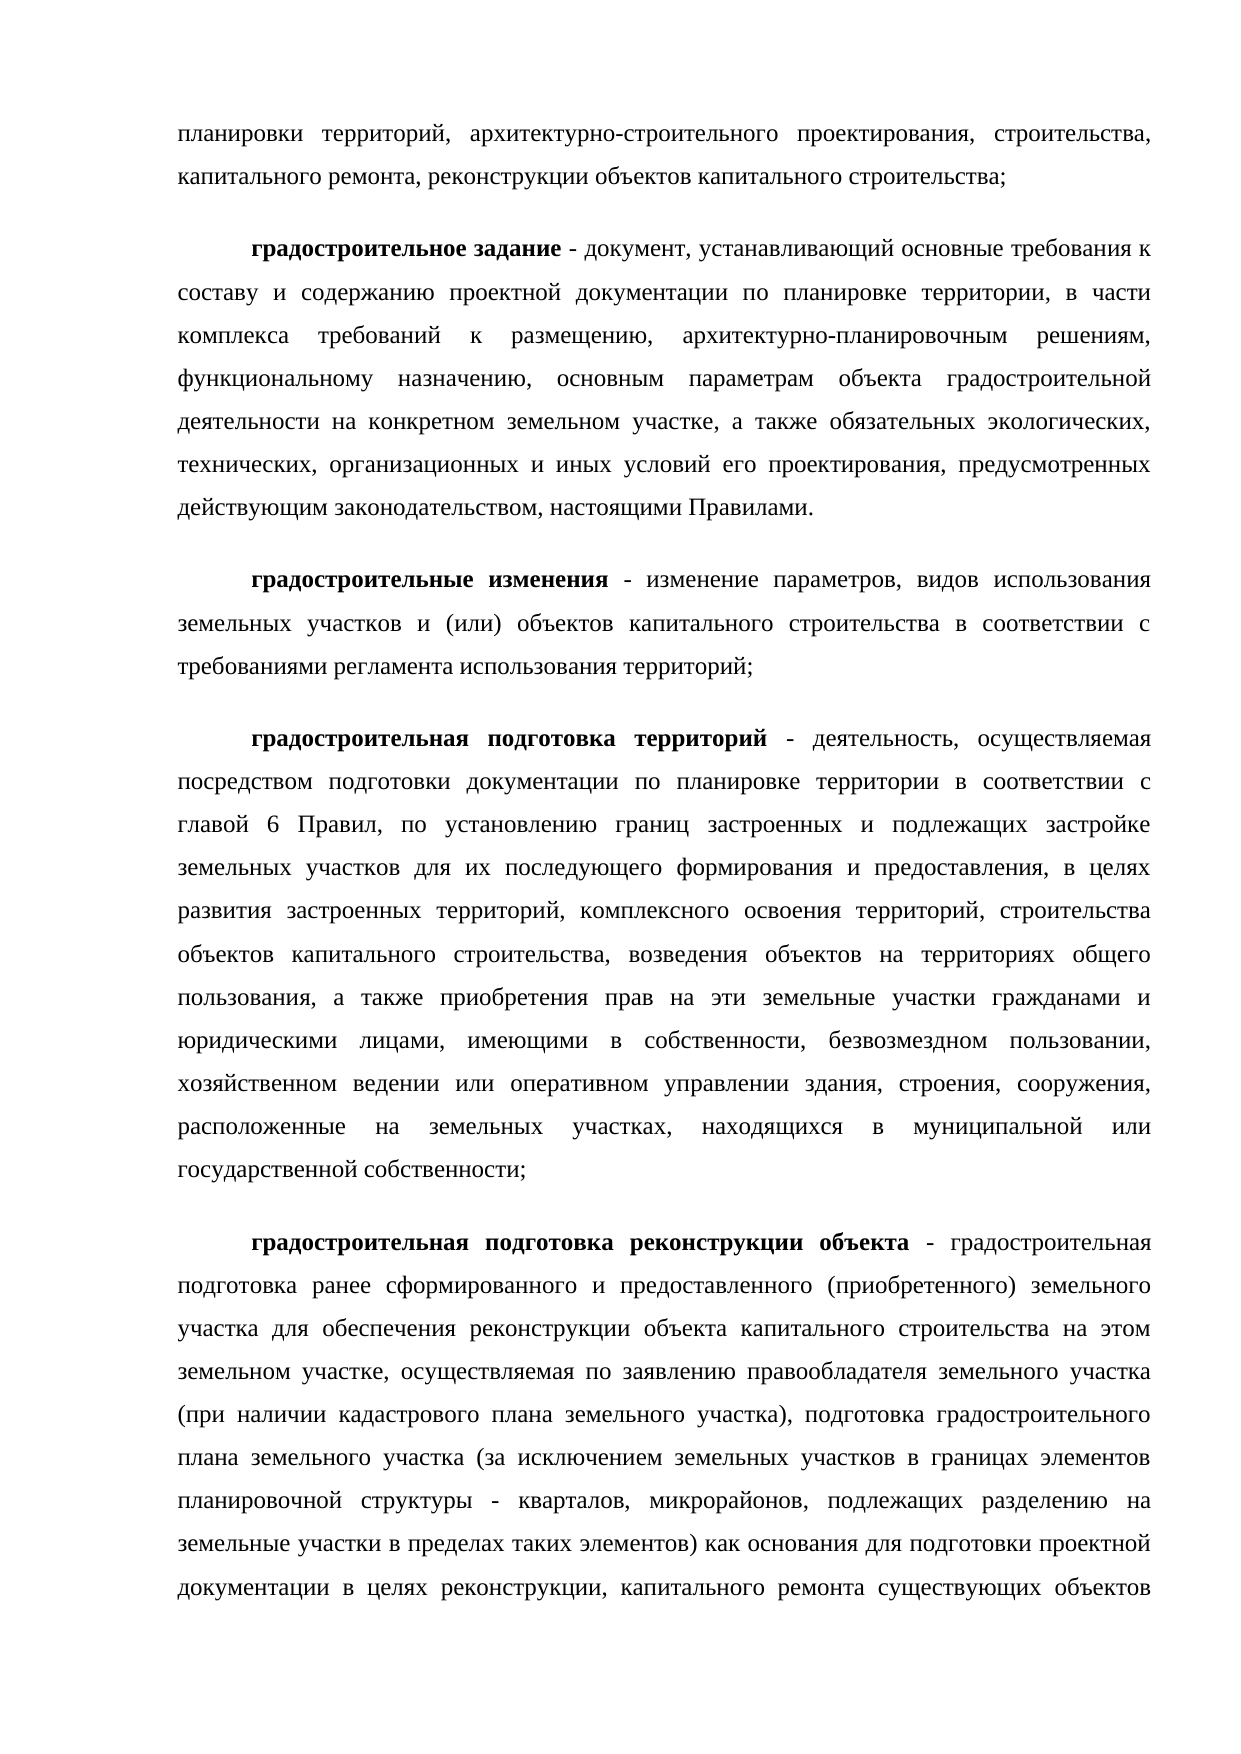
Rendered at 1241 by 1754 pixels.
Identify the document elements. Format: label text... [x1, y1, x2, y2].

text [177, 1227, 1152, 1600]
text градостроительные изменения - изменение параметров, видов использования земельных участков и (или) объектов капитального строительства в соответствии с требованиями регламента использования территорий; [177, 564, 1152, 679]
text градостроительная подготовка территорий - деятельность, осуществляемая посредством подготовки документации по планировке территории в соответствии с главой 6 Правил, по установлению границ застроенных и подлежащих застройке земельных участков для их последующего формирования и предоставления, в целях развития застроенных территорий, комплексного освоения территорий, строительства объектов капитального строительства, возведения объектов на территориях общего пользования, а также приобретения прав на эти земельные участки гражданами и юридическими лицами, имеющими в собственности, безвозмездном пользовании, хозяйственном ведении или оперативном управлении здания, строения, сооружения, расположенные на земельных участках, находящихся в муниципальной или государственной собственности; [177, 723, 1152, 1183]
text градостроительное задание - документ, устанавливающий основные требования к составу и содержанию проектной документации по планировке территории, в части комплекса требований к размещению, архитектурно-планировочным решениям, функциональному назначению, основным параметрам объекта градостроительной деятельности на конкретном земельном участке, а также обязательных экологических, технических, организационных и иных условий его проектирования, предусмотренных действующим законодательством, настоящими Правилами. [177, 233, 1152, 521]
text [177, 118, 1152, 190]
